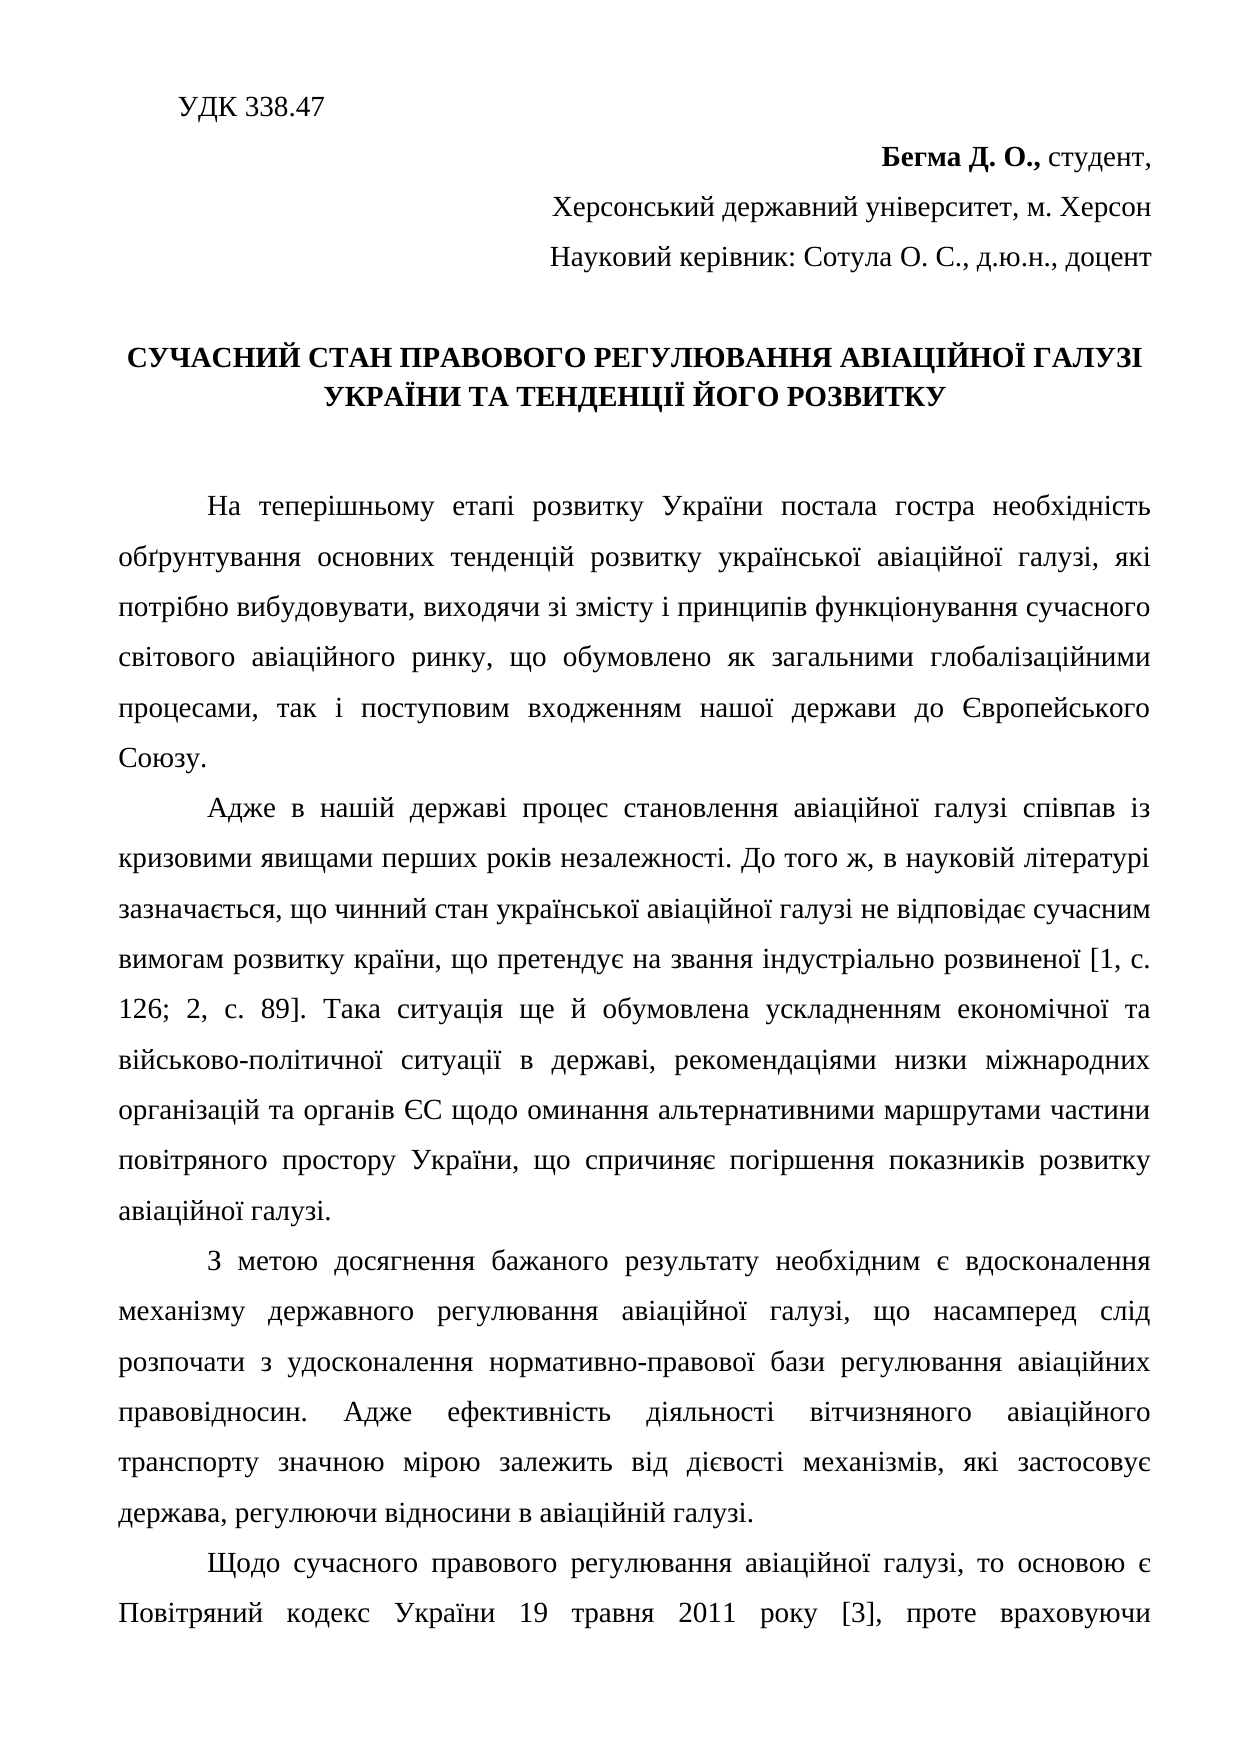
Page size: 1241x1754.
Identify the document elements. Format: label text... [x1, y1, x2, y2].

text Адже в нашій державі процес становлення авіаційної галузі співпав із кризовими явищами перших років незалежності. До того ж, в науковій літературі зазначається, що чинний стан української авіаційної галузі не відповідає сучасним вимогам розвитку країни, що претендує на звання індустріально розвиненої [1, с. 126; 2, с. 89]. Така ситуація ще й обумовлена ускладненням економічної та військово-політичної ситуації в державі, рекомендаціями низки міжнародних організацій та органів ЄС щодо оминання альтернативними маршрутами частини повітряного простору України, що спричиняє погіршення показників розвитку авіаційної галузі. [118, 790, 1152, 1226]
text Науковий керівник: Сотула О. С., д.ю.н., доцент [118, 239, 1152, 273]
text СУЧАСНИЙ СТАН ПРАВОВОГО РЕГУЛЮВАННЯ АВІАЦІЙНОЇ ГАЛУЗІ УКРАЇНИ ТА ТЕНДЕНЦІЇ ЙОГО РОЗВИТКУ [118, 340, 1152, 412]
text Херсонський державний університет, м. Херсон [118, 189, 1152, 223]
text На теперішньому етапі розвитку України постала гостра необхідність обґрунтування основних тенденцій розвитку української авіаційної галузі, які потрібно вибудовувати, виходячи зі змісту і принципів функціонування сучасного світового авіаційного ринку, що обумовлено як загальними глобалізаційними процесами, так і поступовим входженням нашої держави до Європейського Союзу. [118, 488, 1152, 773]
text З метою досягнення бажаного результату необхідним є вдосконалення механізму державного регулювання авіаційної галузі, що насамперед слід розпочати з удосконалення нормативно-правової бази регулювання авіаційних правовідносин. Адже ефективність діяльності вітчизняного авіаційного транспорту значною мірою залежить від дієвості механізмів, які застосовує держава, регулюючи відносини в авіаційній галузі. [118, 1243, 1152, 1528]
text УДК 338.47 [118, 89, 1152, 122]
text Бегма Д. О., студент, [118, 139, 1152, 172]
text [118, 1545, 1152, 1629]
